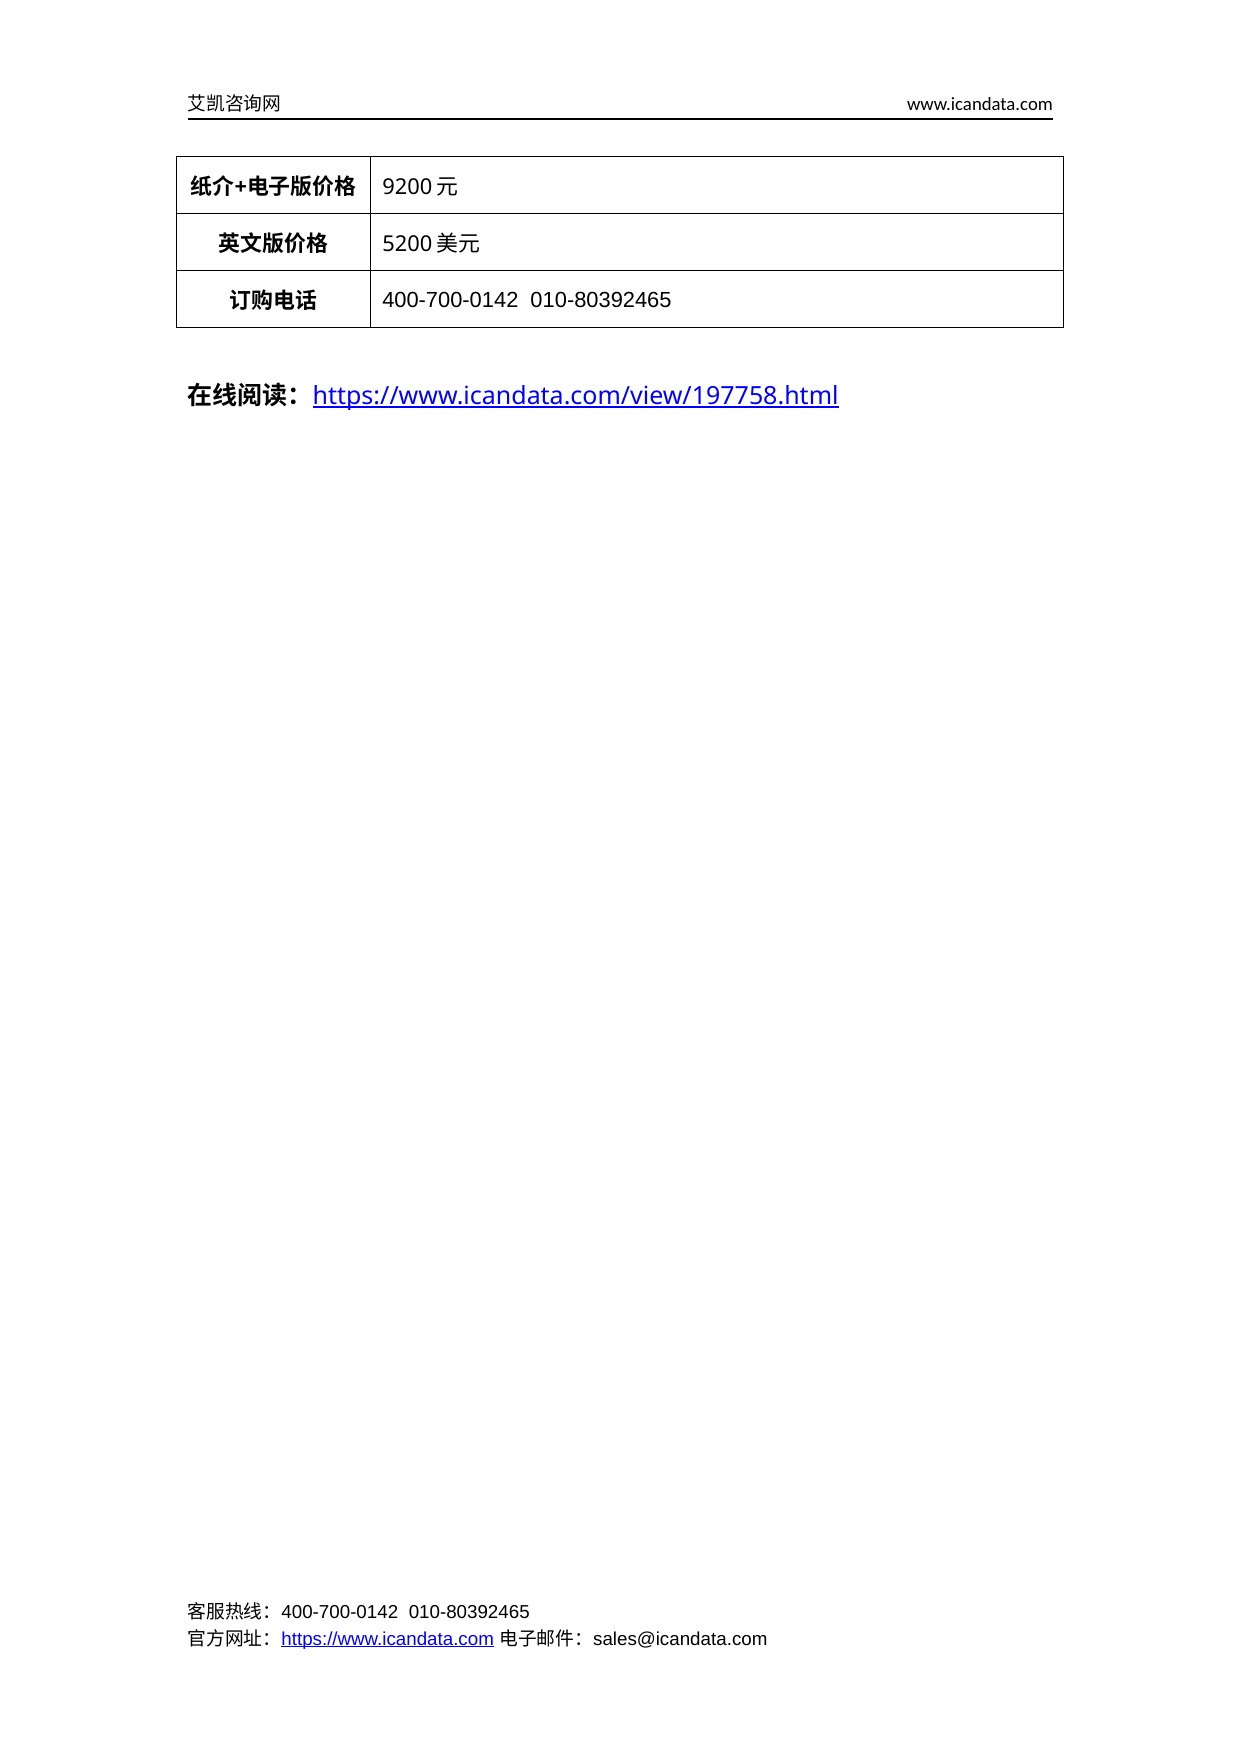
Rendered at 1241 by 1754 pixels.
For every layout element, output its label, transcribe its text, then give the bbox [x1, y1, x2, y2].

table_cell 订购电话 [177, 271, 370, 327]
table_cell 英文版价格 [177, 214, 370, 270]
table_cell 400-700-0142 010-80392465 [371, 271, 1063, 327]
table_cell 5200美元 [371, 214, 1063, 270]
text 在线阅读：https://www.icandata.com/view/197758.html [187, 361, 1053, 426]
table_cell 9200元 [371, 157, 1063, 213]
table_cell 纸介+电子版价格 [177, 157, 370, 213]
